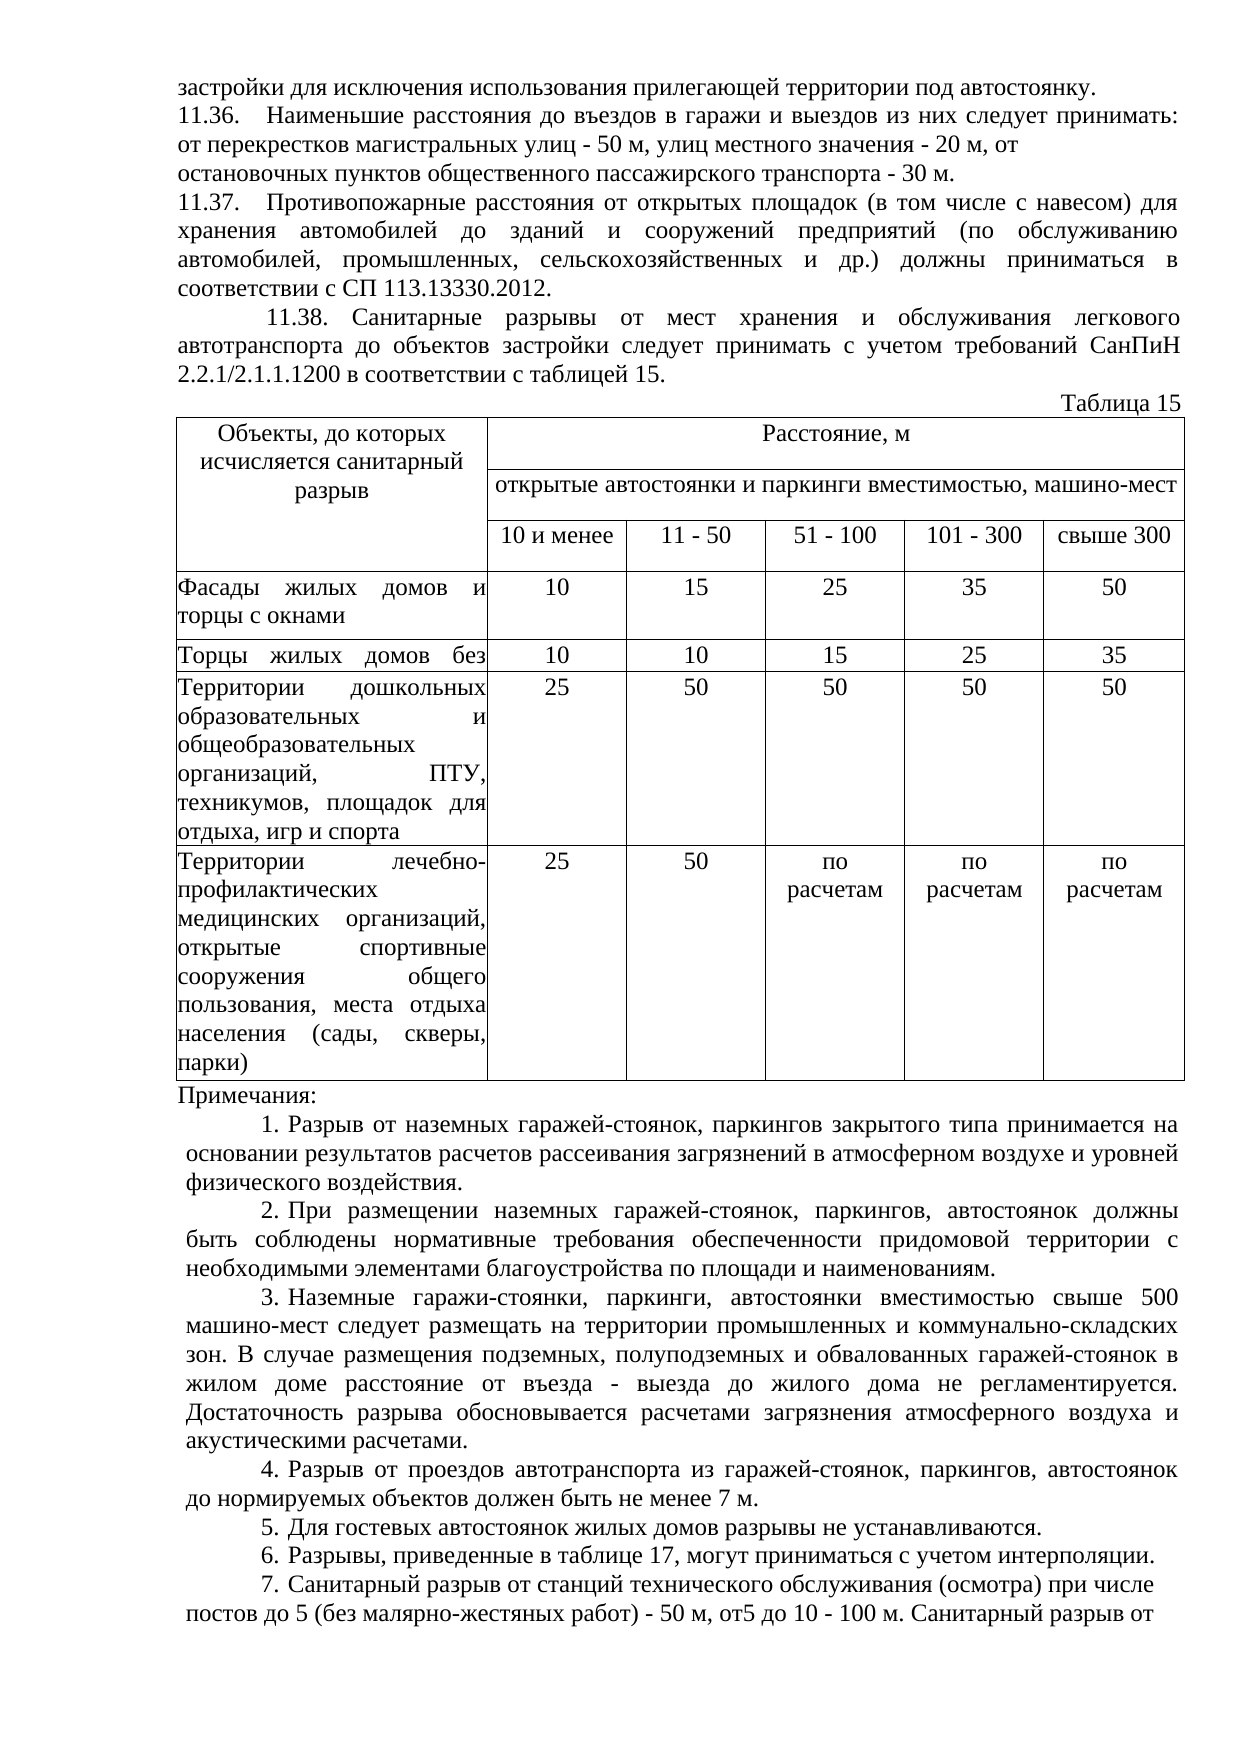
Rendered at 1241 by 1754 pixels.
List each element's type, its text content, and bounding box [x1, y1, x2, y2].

text Примечания: [177, 1081, 1181, 1109]
table_cell открытые автостоянки и паркинги вместимостью, машино-мест [488, 470, 1184, 519]
list Разрыв от наземных гаражей-стоянок, паркингов закрытого типа принимается на основании результатов расчетов рассеивания загрязнений в атмосферном воздухе и уровней физического воздействия. [186, 1109, 1179, 1196]
table_cell по расчетам [1044, 846, 1184, 1079]
table_cell 50 [905, 672, 1043, 845]
table_header Объекты, до которых исчисляется санитарный разрыв [177, 418, 487, 571]
table_cell 50 [766, 672, 904, 845]
table_cell 15 [766, 640, 904, 671]
table_header Расстояние, м [488, 418, 1184, 468]
table_cell 11 - 50 [627, 521, 765, 571]
table_cell 50 [627, 672, 765, 845]
table_cell 10 [488, 640, 626, 671]
table_cell 10 и менее [488, 521, 626, 571]
list Для гостевых автостоянок жилых домов разрывы не устанавливаются. [186, 1512, 1181, 1541]
table_cell свыше 300 [1044, 521, 1184, 571]
list Наименьшие расстояния до въездов в гаражи и выездов из них следует принимать: от перекрестков магистральных улиц - 50 м, улиц местного значения - 20 м, от [177, 100, 1179, 158]
table_cell Фасады жилых домов и торцы с окнами [177, 572, 487, 639]
table_cell 25 [488, 846, 626, 1079]
text 11.38. Санитарные разрывы от мест хранения и обслуживания легкового автотранспорта до объектов застройки следует принимать с учетом требований СанПиН 2.2.1/2.1.1.1200 в соответствии с таблицей 15. [177, 302, 1181, 388]
table_cell Торцы жилых домов без окон [177, 640, 487, 671]
table_cell 51 - 100 [766, 521, 904, 571]
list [186, 1569, 1179, 1627]
table_cell по расчетам [766, 846, 904, 1079]
text Таблица 15 [177, 388, 1181, 417]
table_cell 35 [1044, 640, 1184, 671]
table_cell 10 [488, 572, 626, 639]
list Противопожарные расстояния от открытых площадок (в том числе с навесом) для хранения автомобилей до зданий и сооружений предприятий (по обслуживанию автомобилей, промышленных, сельскохозяйственных и др.) должны приниматься в соответствии с СП 113.13330.2012. [177, 187, 1179, 302]
list Разрывы, приведенные в таблице 17, могут приниматься с учетом интерполяции. [186, 1541, 1181, 1569]
list При размещении наземных гаражей-стоянок, паркингов, автостоянок должны быть соблюдены нормативные требования обеспеченности придомовой территории с необходимыми элементами благоустройства по площади и наименованиям. [186, 1196, 1179, 1282]
table_cell 101 - 300 [905, 521, 1043, 571]
table_cell Территории дошкольных образовательных и общеобразовательных организаций, ПТУ, техникумов, площадок для отдыха, игр и спорта [177, 672, 487, 845]
table_cell 15 [627, 572, 765, 639]
table_cell 50 [1044, 572, 1184, 639]
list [177, 72, 1179, 100]
list Разрыв от проездов автотранспорта из гаражей-стоянок, паркингов, автостоянок до нормируемых объектов должен быть не менее 7 м. [186, 1454, 1179, 1512]
text остановочных пунктов общественного пассажирского транспорта - 30 м. [177, 158, 1179, 187]
table_cell 35 [905, 572, 1043, 639]
table_cell 10 [627, 640, 765, 671]
table_cell 25 [488, 672, 626, 845]
table_cell 25 [905, 640, 1043, 671]
list Наземные гаражи-стоянки, паркинги, автостоянки вместимостью свыше 500 машино-мест следует размещать на территории промышленных и коммунально-складских зон. В случае размещения подземных, полуподземных и обвалованных гаражей-стоянок в жилом доме расстояние от въезда - выезда до жилого дома не регламентируется. Достаточность разрыва обосновывается расчетами загрязнения атмосферного воздуха и акустическими расчетами. [186, 1282, 1179, 1454]
table_cell 25 [766, 572, 904, 639]
table_cell 50 [1044, 672, 1184, 845]
table_cell Территории лечебно-профилактических медицинских организаций, открытые спортивные сооружения общего пользования, места отдыха населения (сады, скверы, парки) [177, 846, 487, 1079]
table_cell по расчетам [905, 846, 1043, 1079]
table_cell 50 [627, 846, 765, 1079]
